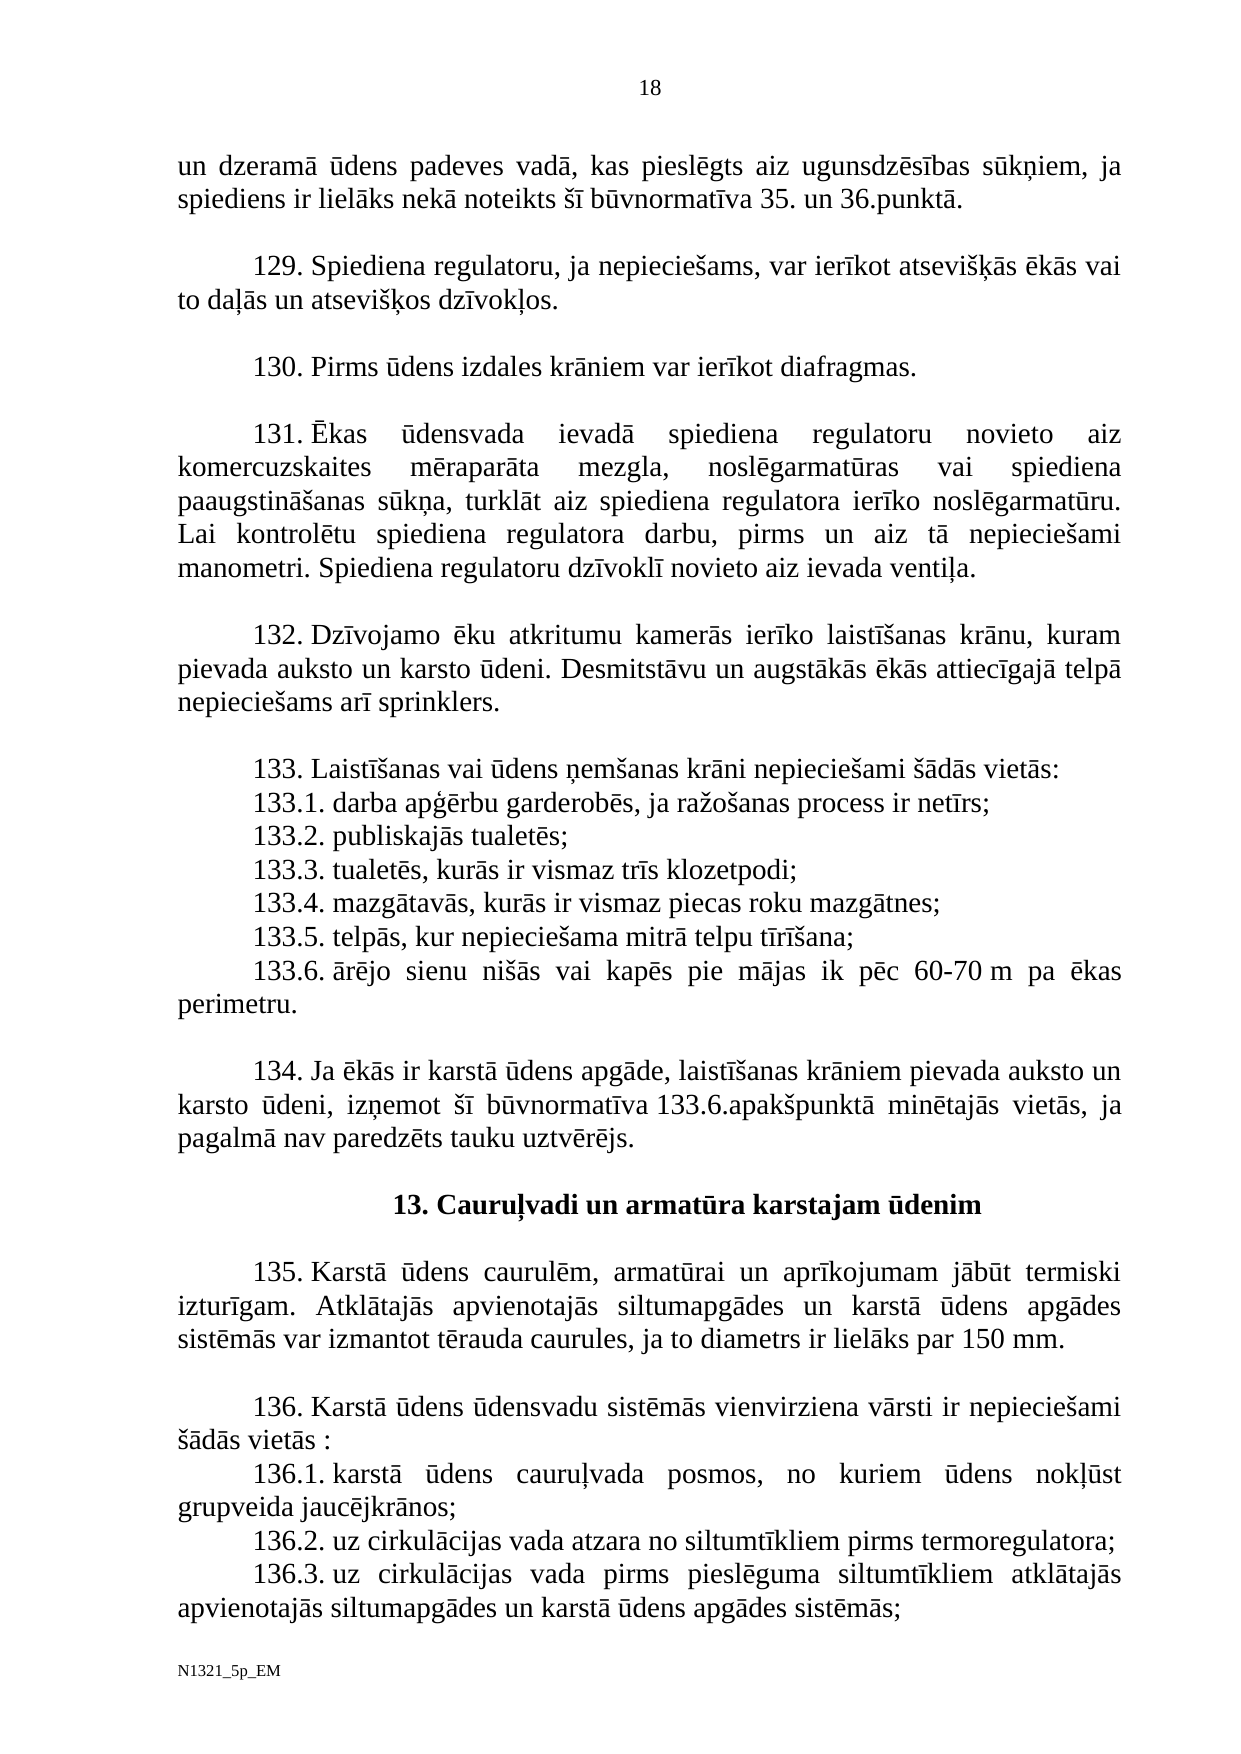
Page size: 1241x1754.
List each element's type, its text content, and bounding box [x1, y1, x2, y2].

text 133.1. darba apģērbu garderobēs, ja ražošanas process ir netīrs; [177, 785, 1122, 818]
text 136. Karstā ūdens ūdensvadu sistēmās vienvirziena vārsti ir nepieciešami šādās vietās : [177, 1389, 1122, 1456]
text 132. Dzīvojamo ēku atkritumu kamerās ierīko laistīšanas krānu, kuram pievada auksto un karsto ūdeni. Desmitstāvu un augstākās ēkās attiecīgajā telpā nepieciešams arī sprinklers. [177, 617, 1122, 718]
text 13. Cauruļvadi un armatūra karstajam ūdenim [177, 1187, 1122, 1221]
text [177, 148, 1122, 215]
text 133. Laistīšanas vai ūdens ņemšanas krāni nepieciešami šādās vietās: [183, 751, 1116, 785]
text 131. Ēkas ūdensvada ievadā spiediena regulatoru novieto aiz komercuzskaites mēraparāta mezgla, noslēgarmatūras vai spiediena paaugstināšanas sūkņa, turklāt aiz spiediena regulatora ierīko noslēgarmatūru. Lai kontrolētu spiediena regulatora darbu, pirms un aiz tā nepieciešami manometri. Spiediena regulatoru dzīvoklī novieto aiz ievada ventiļa. [177, 416, 1122, 584]
text 134. Ja ēkās ir karstā ūdens apgāde, laistīšanas krāniem pievada auksto un karsto ūdeni, izņemot šī būvnormatīva 133.6.apakšpunktā minētajās vietās, ja pagalmā nav paredzēts tauku uztvērējs. [177, 1053, 1122, 1154]
text 133.2. publiskajās tualetēs; [177, 818, 1122, 852]
text 133.4. mazgātavās, kurās ir vismaz piecas roku mazgātnes; [177, 886, 1122, 919]
text 136.2. uz cirkulācijas vada atzara no siltumtīkliem pirms termoregulatora; [177, 1523, 1122, 1556]
text 136.1. karstā ūdens cauruļvada posmos, no kuriem ūdens nokļūst grupveida jaucējkrānos; [177, 1456, 1122, 1523]
text 136.3. uz cirkulācijas vada pirms pieslēguma siltumtīkliem atklātajās apvienotajās siltumapgādes un karstā ūdens apgādes sistēmās; [177, 1556, 1122, 1623]
text 130. Pirms ūdens izdales krāniem var ierīkot diafragmas. [177, 349, 1122, 382]
text 133.5. telpās, kur nepieciešama mitrā telpu tīrīšana; [177, 919, 1122, 953]
text 133.3. tualetēs, kurās ir vismaz trīs klozetpodi; [177, 852, 1122, 886]
text 133.6. ārējo sienu nišās vai kapēs pie mājas ik pēc 60-70 m pa ēkas perimetru. [177, 953, 1122, 1020]
text 135. Karstā ūdens caurulēm, armatūrai un aprīkojumam jābūt termiski izturīgam. Atklātajās apvienotajās siltumapgādes un karstā ūdens apgādes sistēmās var izmantot tērauda caurules, ja to diametrs ir lielāks par 150 mm. [177, 1254, 1122, 1355]
text 129. Spiediena regulatoru, ja nepieciešams, var ierīkot atsevišķās ēkās vai to daļās un atsevišķos dzīvokļos. [177, 248, 1122, 315]
